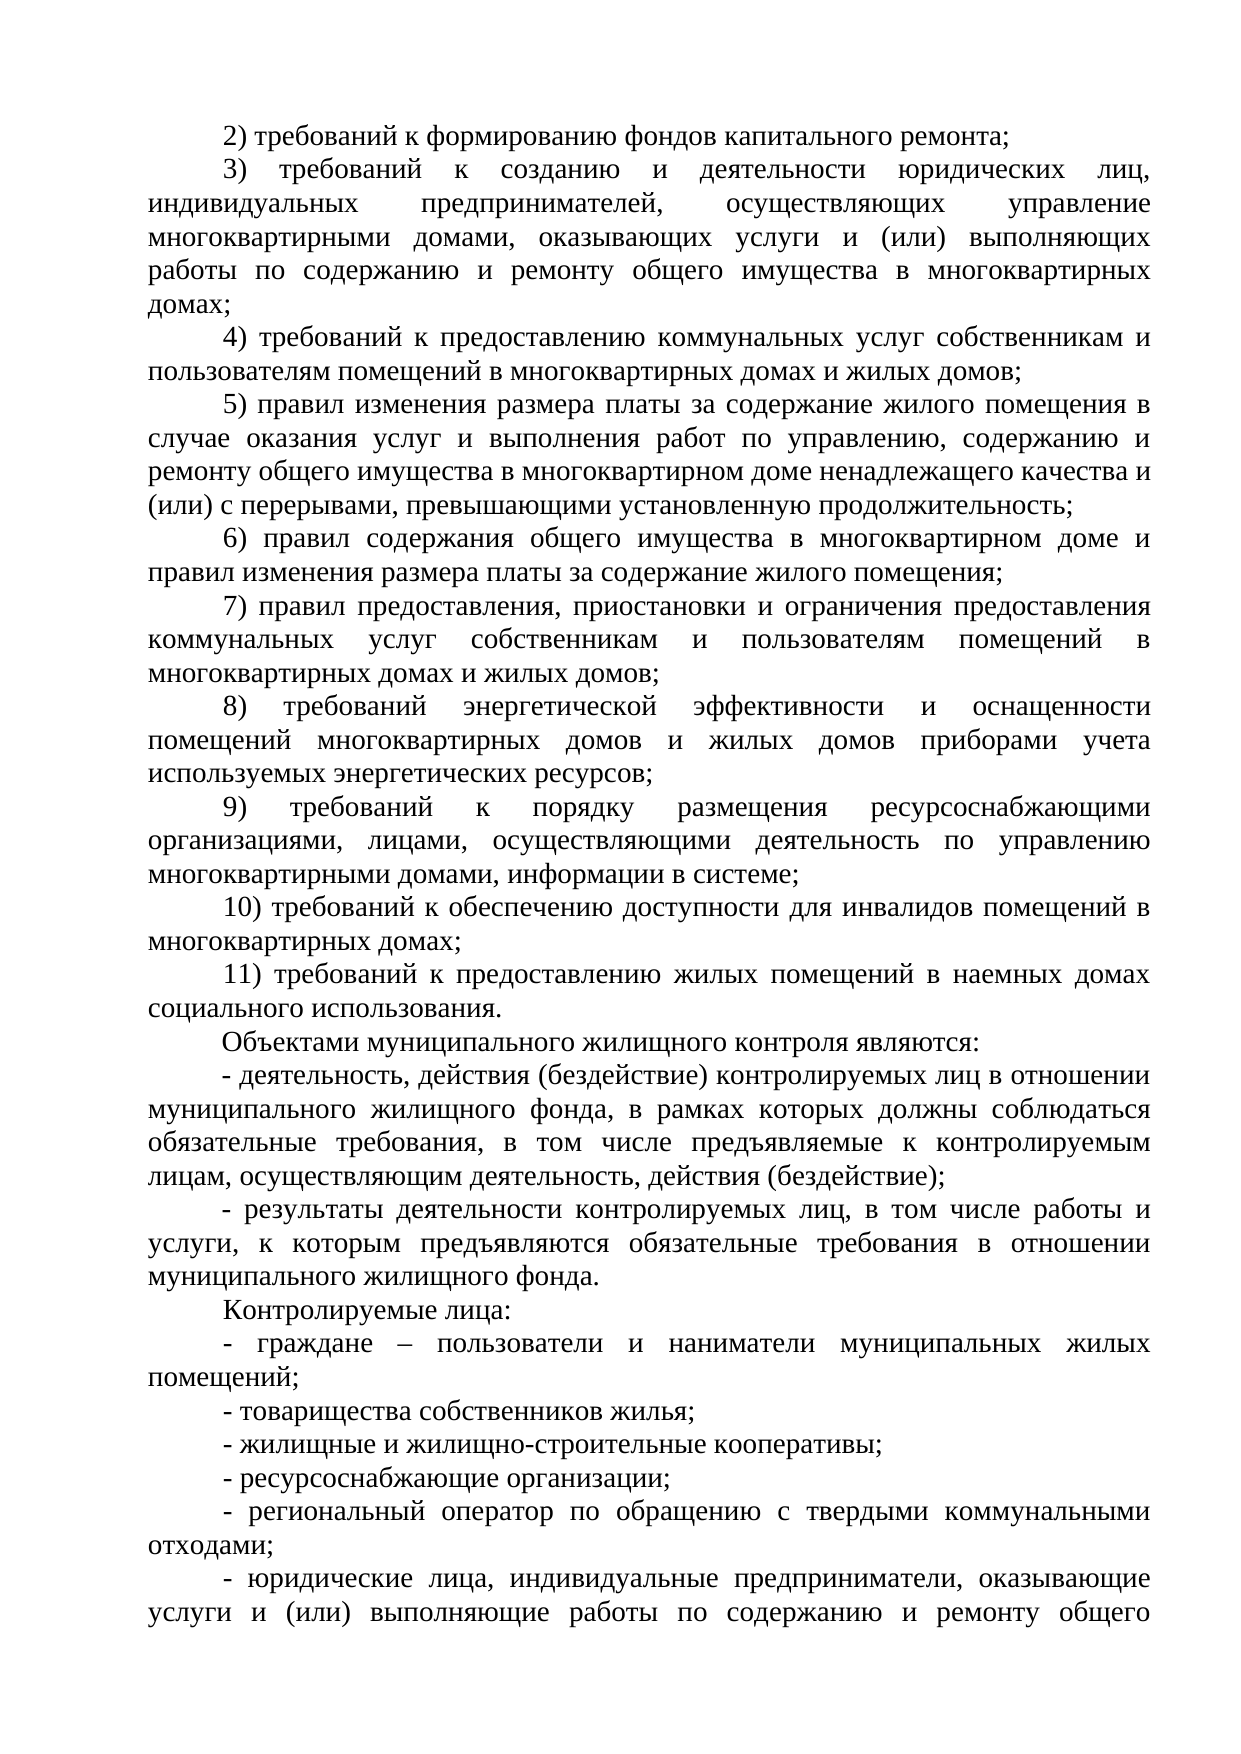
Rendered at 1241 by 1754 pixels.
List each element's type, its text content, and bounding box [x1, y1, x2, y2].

text Контролируемые лица: [148, 1292, 1152, 1326]
text - жилищные и жилищно-строительные кооперативы; [148, 1426, 1152, 1460]
text 3) требований к созданию и деятельности юридических лиц, индивидуальных предпринимателей, осуществляющих управление многоквартирными домами, оказывающих услуги и (или) выполняющих работы по содержанию и ремонту общего имущества в многоквартирных домах; [148, 152, 1152, 319]
text 2) требований к формированию фондов капитального ремонта; [148, 118, 1152, 152]
text 6) правил содержания общего имущества в многоквартирном доме и правил изменения размера платы за содержание жилого помещения; [148, 521, 1152, 588]
text - результаты деятельности контролируемых лиц, в том числе работы и услуги, к которым предъявляются обязательные требования в отношении муниципального жилищного фонда. [148, 1191, 1152, 1292]
text - граждане – пользователи и наниматели муниципальных жилых помещений; [148, 1326, 1152, 1393]
text 4) требований к предоставлению коммунальных услуг собственникам и пользователям помещений в многоквартирных домах и жилых домов; [148, 319, 1152, 386]
text 5) правил изменения размера платы за содержание жилого помещения в случае оказания услуг и выполнения работ по управлению, содержанию и ремонту общего имущества в многоквартирном доме ненадлежащего качества и (или) с перерывами, превышающими установленную продолжительность; [148, 386, 1152, 521]
text 9) требований к порядку размещения ресурсоснабжающими организациями, лицами, осуществляющими деятельность по управлению многоквартирными домами, информации в системе; [148, 789, 1152, 889]
text - региональный оператор по обращению с твердыми коммунальными отходами; [148, 1493, 1152, 1560]
text - товарищества собственников жилья; [148, 1393, 1152, 1426]
text 8) требований энергетической эффективности и оснащенности помещений многоквартирных домов и жилых домов приборами учета используемых энергетических ресурсов; [148, 688, 1152, 789]
text 11) требований к предоставлению жилых помещений в наемных домах социального использования. [148, 957, 1152, 1024]
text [148, 1560, 1152, 1627]
text Объектами муниципального жилищного контроля являются: [148, 1024, 1152, 1057]
text - ресурсоснабжающие организации; [148, 1460, 1152, 1493]
text 10) требований к обеспечению доступности для инвалидов помещений в многоквартирных домах; [148, 889, 1152, 957]
text - деятельность, действия (бездействие) контролируемых лиц в отношении муниципального жилищного фонда, в рамках которых должны соблюдаться обязательные требования, в том числе предъявляемые к контролируемым лицам, осуществляющим деятельность, действия (бездействие); [148, 1057, 1152, 1191]
text 7) правил предоставления, приостановки и ограничения предоставления коммунальных услуг собственникам и пользователям помещений в многоквартирных домах и жилых домов; [148, 588, 1152, 688]
